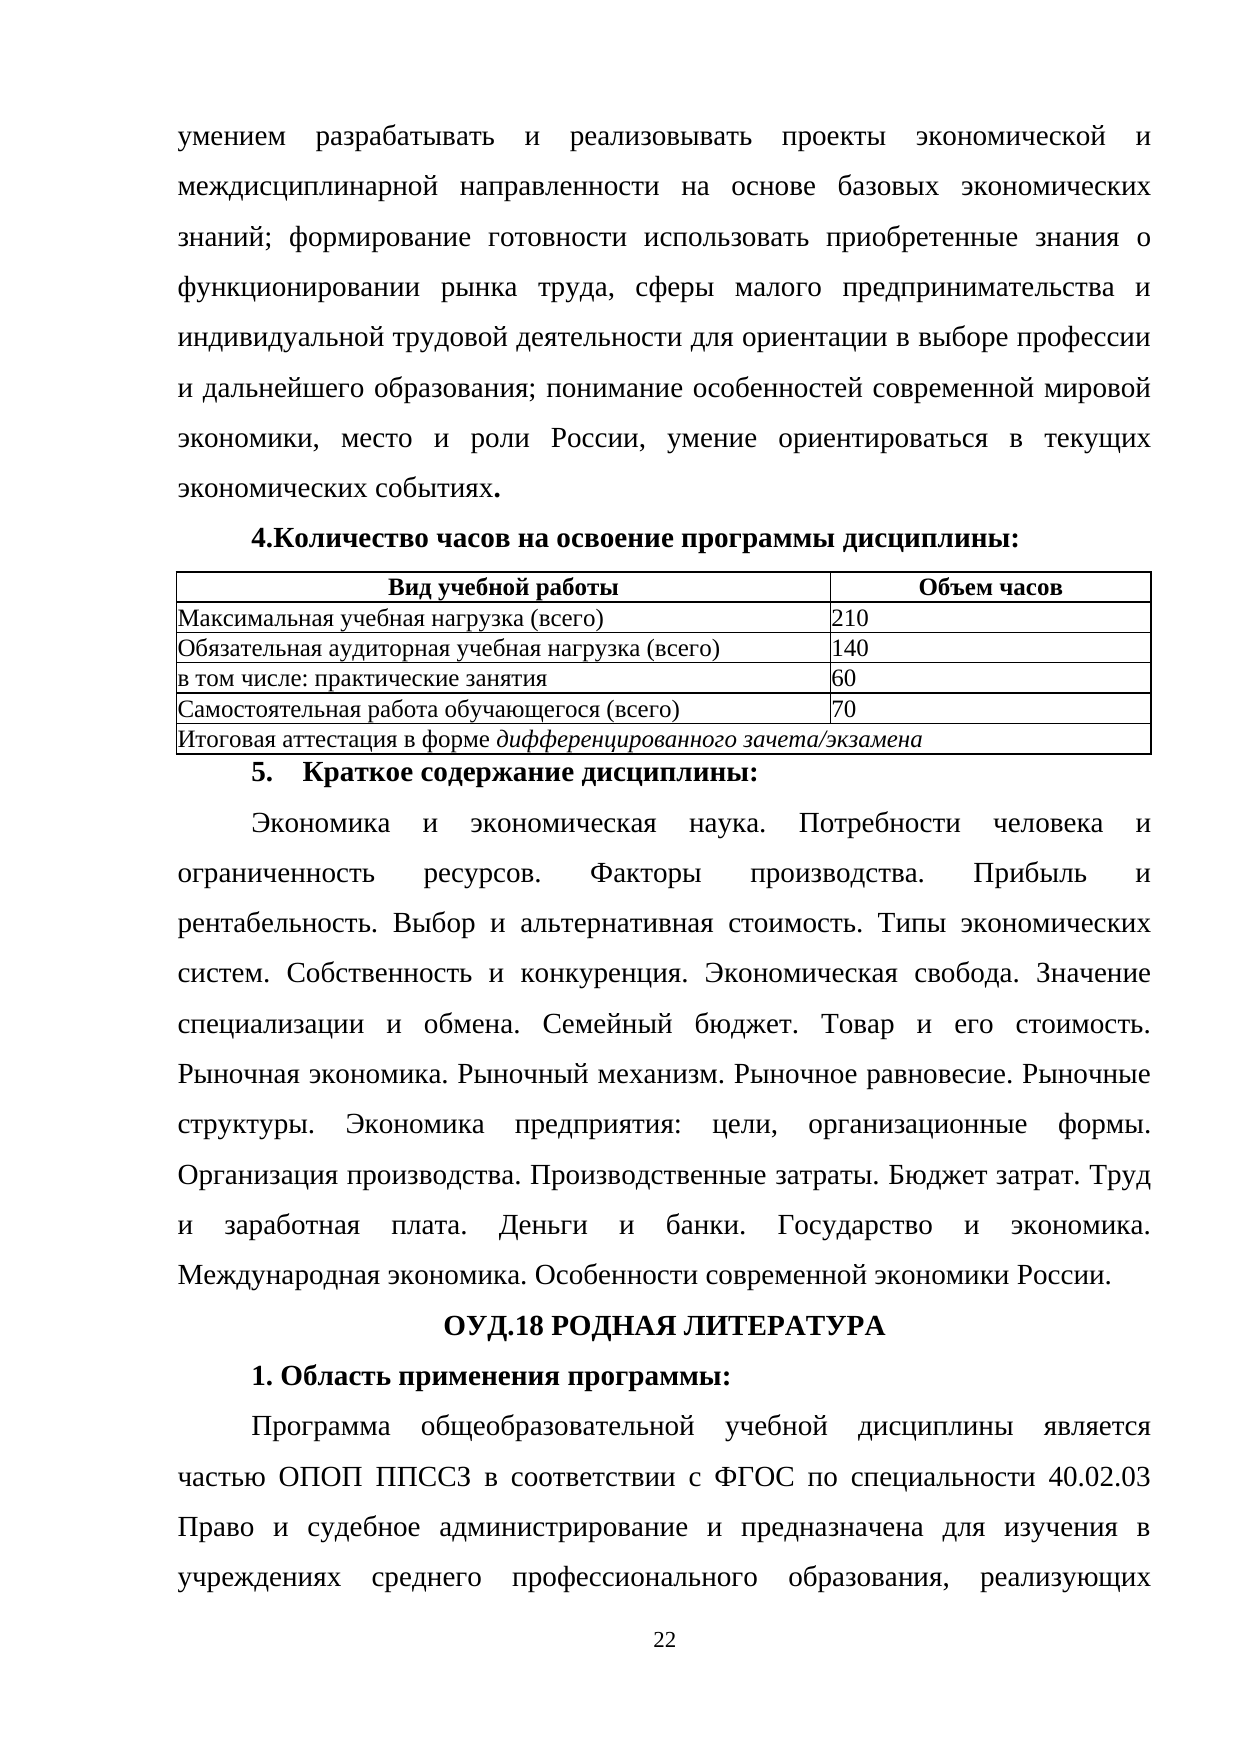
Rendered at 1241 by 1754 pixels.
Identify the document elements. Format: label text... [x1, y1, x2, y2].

table_header Объем часов [831, 573, 1150, 601]
table_cell в том числе: практические занятия [177, 663, 830, 692]
table_cell 140 [831, 633, 1150, 662]
table_cell 210 [831, 603, 1150, 632]
subtitle Количество часов на освоение программы дисциплины: [177, 521, 1152, 554]
text Экономика и экономическая наука. Потребности человека и ограниченность ресурсов. Факторы производства. Прибыль и рентабельность. Выбор и альтернативная стоимость. Типы экономических систем. Собственность и конкуренция. Экономическая свобода. Значение специализации и обмена. Семейный бюджет. Товар и его стоимость. Рыночная экономика. Рыночный механизм. Рыночное равновесие. Рыночные структуры. Экономика предприятия: цели, организационные формы. Организация производства. Производственные затраты. Бюджет затрат. Труд и заработная плата. Деньги и банки. Государство и экономика. Международная экономика. Особенности современной экономики России. [177, 805, 1152, 1291]
table_cell Самостоятельная работа обучающегося (всего) [177, 694, 830, 722]
table_cell Максимальная учебная нагрузка (всего) [177, 603, 830, 632]
table_cell 60 [831, 663, 1150, 692]
text ОУД.18 РОДНАЯ ЛИТЕРАТУРА [177, 1308, 1152, 1341]
table_header Вид учебной работы [177, 573, 830, 601]
table_cell Итоговая аттестация в форме дифференцированного зачета/экзамена [177, 724, 1150, 753]
list 1. Область применения программы: [177, 1358, 1152, 1392]
table_cell 70 [831, 694, 1150, 722]
table_cell Обязательная аудиторная учебная нагрузка (всего) [177, 633, 830, 662]
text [177, 118, 1152, 504]
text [177, 1408, 1152, 1593]
list Краткое содержание дисциплины: [177, 755, 1152, 788]
